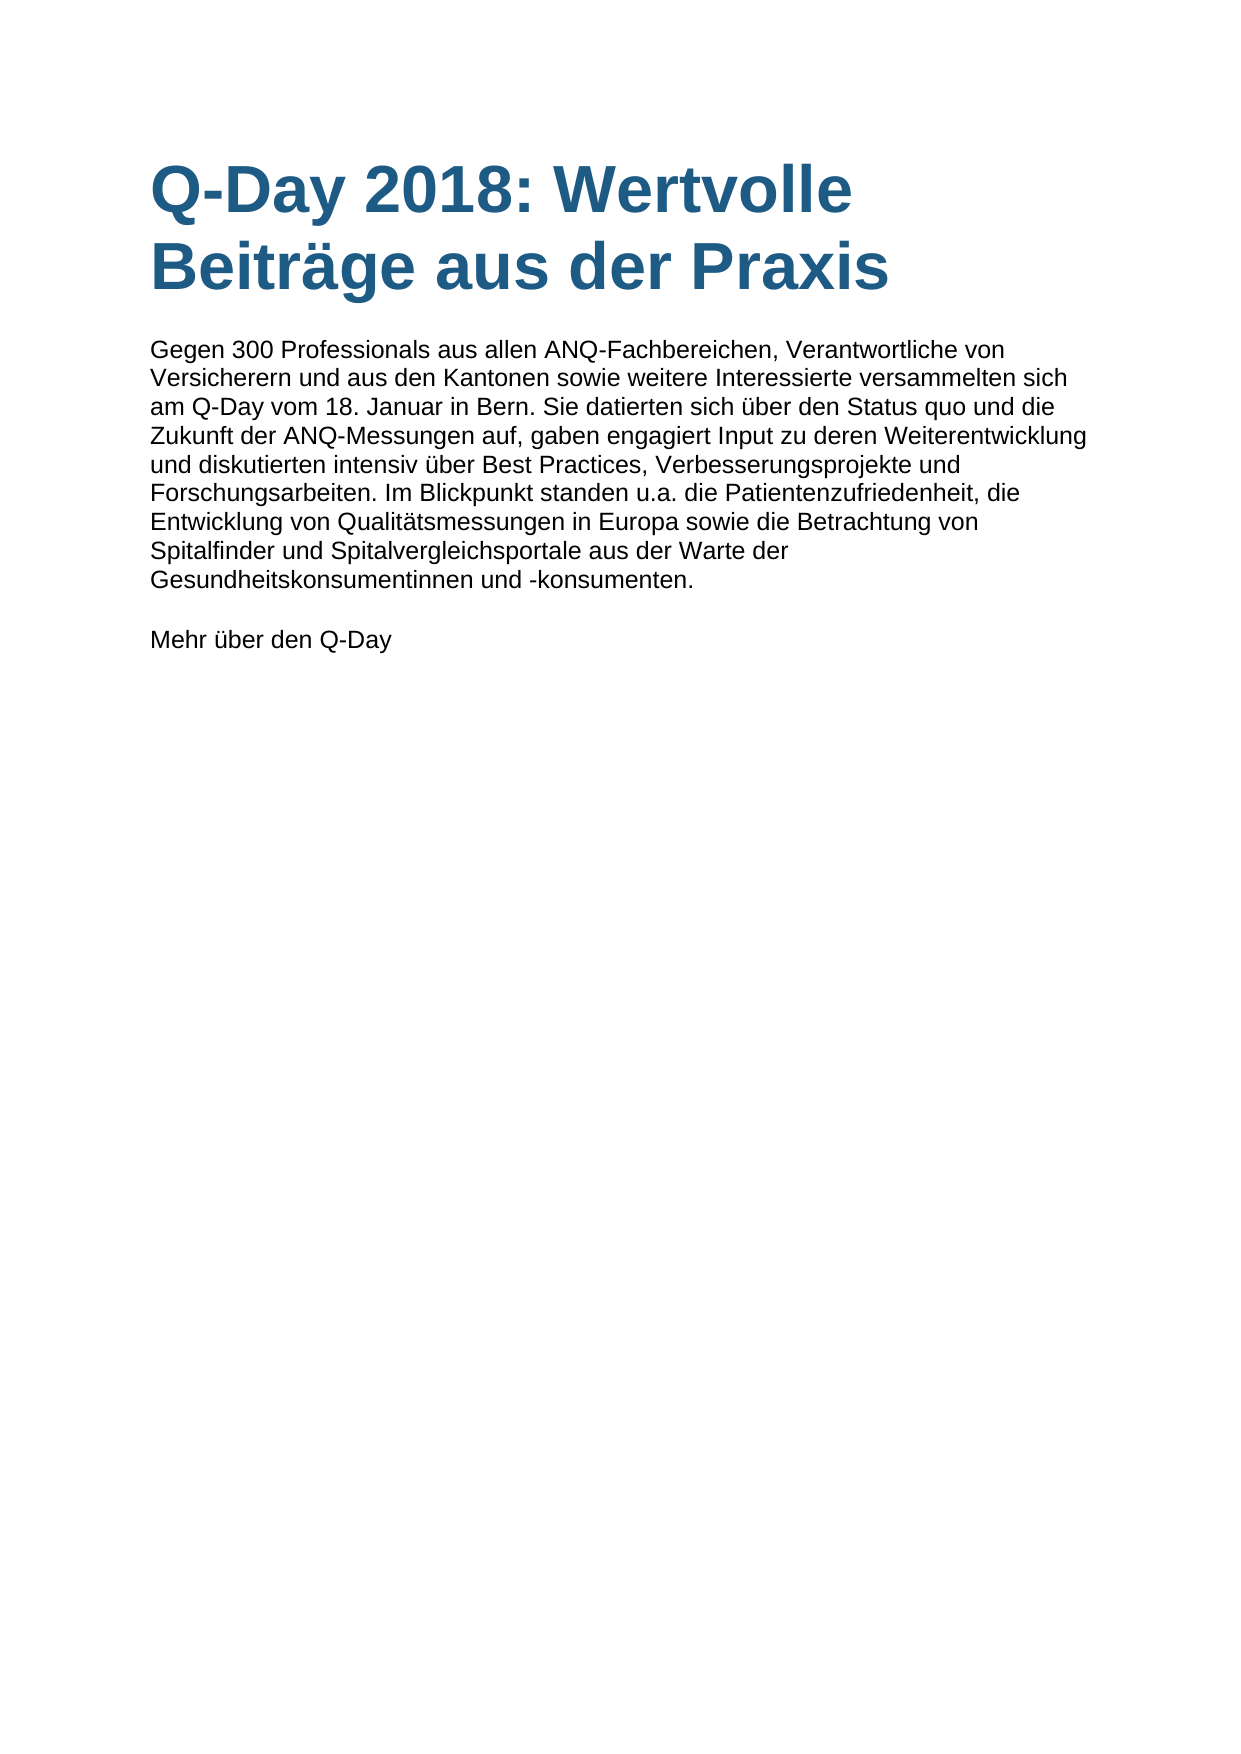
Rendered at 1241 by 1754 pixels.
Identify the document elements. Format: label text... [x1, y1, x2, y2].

text Q-Day 2018: Wertvolle Beiträge aus der Praxis [150, 150, 1090, 303]
text Mehr über den Q-Day [150, 624, 1090, 653]
text Gegen 300 Professionals aus allen ANQ-Fachbereichen, Verantwortliche von Versicherern und aus den Kantonen sowie weitere Interessierte versammelten sich am Q-Day vom 18. Januar in Bern. Sie datierten sich über den Status quo und die Zukunft der ANQ-Messungen auf, gaben engagiert Input zu deren Weiterentwicklung und diskutierten intensiv über Best Practices, Verbesserungsprojekte und Forschungsarbeiten. Im Blickpunkt standen u.a. die Patientenzufriedenheit, die Entwicklung von Qualitätsmessungen in Europa sowie die Betrachtung von Spitalfinder und Spitalvergleichsportale aus der Warte der Gesundheitskonsumentinnen und -konsumenten. [150, 334, 1090, 593]
